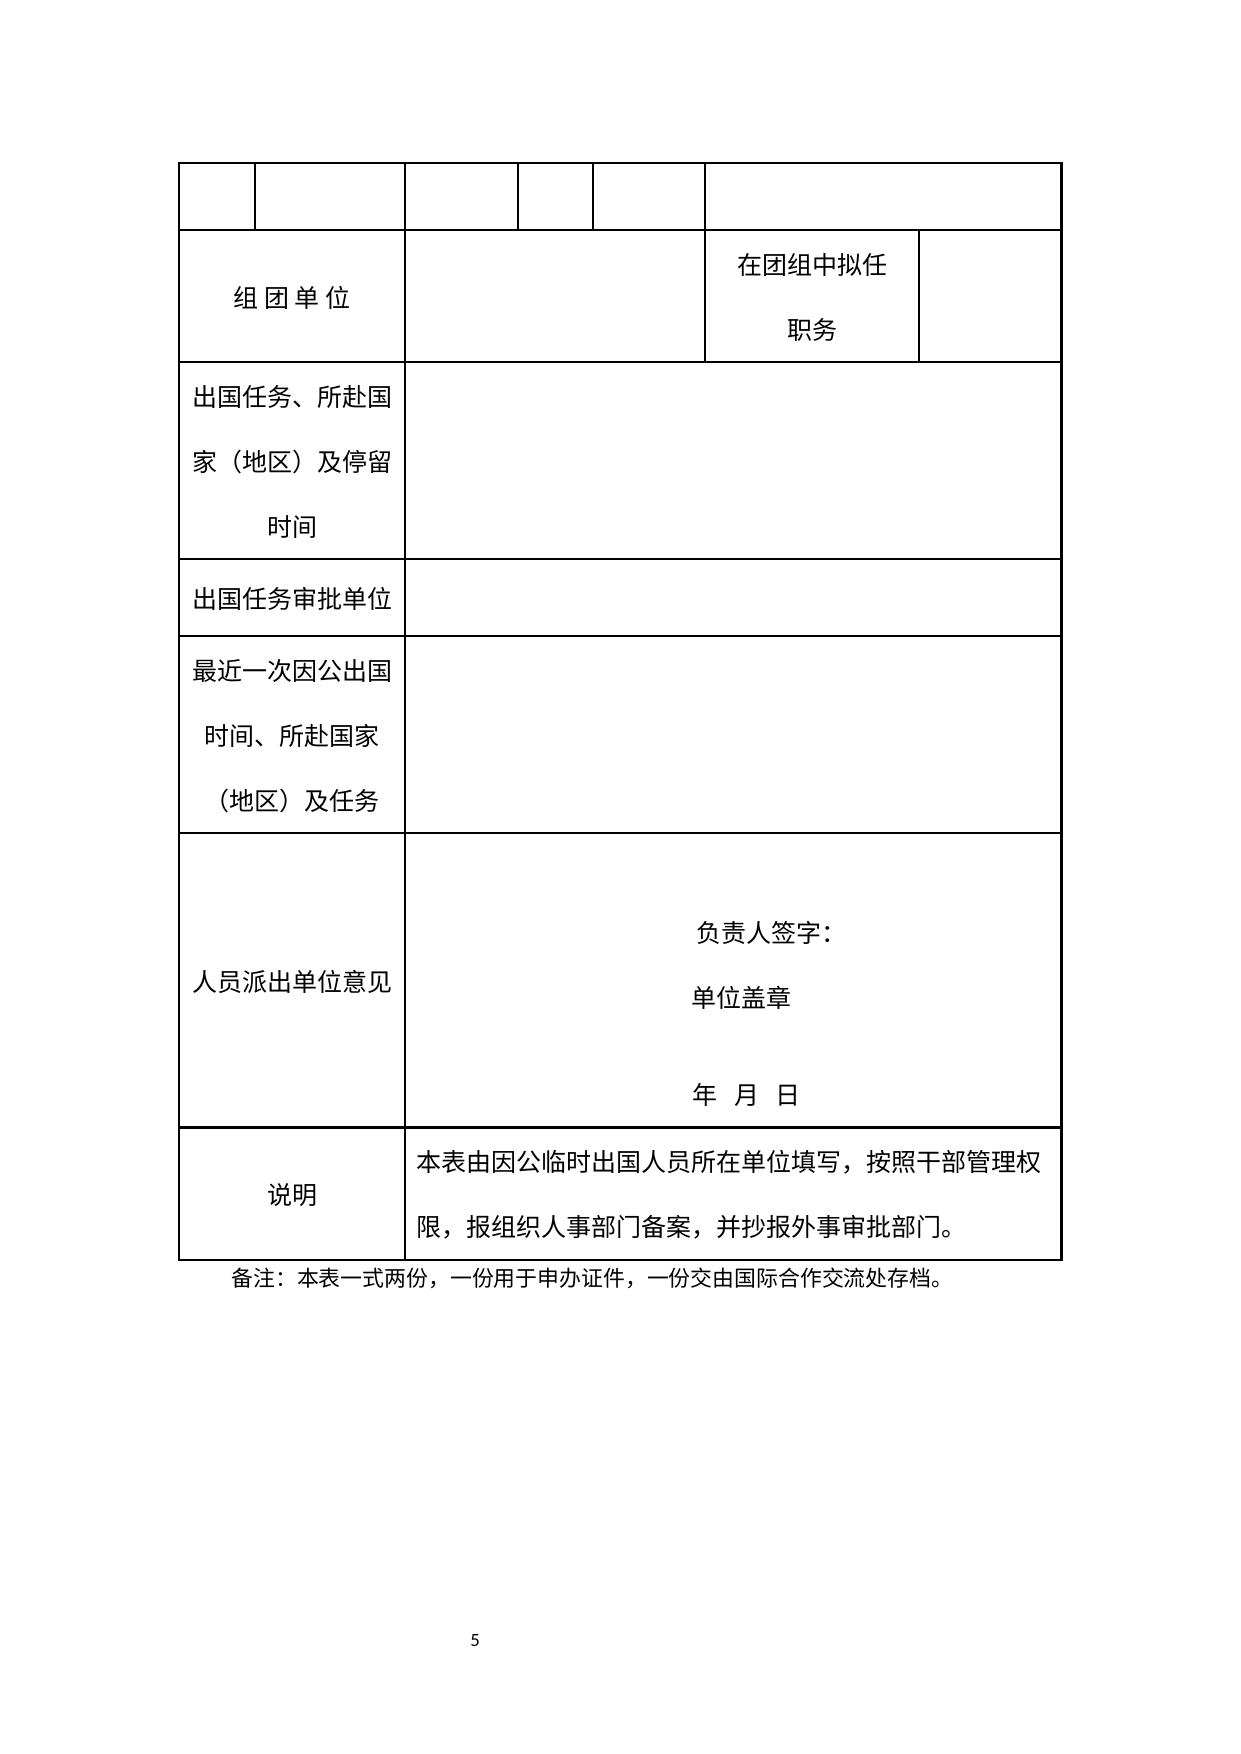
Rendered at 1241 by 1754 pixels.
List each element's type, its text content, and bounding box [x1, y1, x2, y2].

table_cell [406, 164, 517, 229]
table_cell 出国任务审批单位 [180, 560, 404, 635]
table_cell [406, 231, 704, 361]
table_cell 人员派出单位意见 [180, 834, 404, 1126]
table_cell [706, 164, 1060, 229]
table_cell 在团组中拟任 职务 [706, 231, 918, 361]
table_cell [406, 560, 1060, 635]
table_cell [256, 164, 404, 229]
text 备注：本表一式两份，一份用于申办证件，一份交由国际合作交流处存档。 [187, 1261, 1053, 1293]
table_cell 出国任务、所赴国家（地区）及停留时间 [180, 363, 404, 558]
table_cell 本表由因公临时出国人员所在单位填写，按照干部管理权限，报组织人事部门备案，并抄报外事审批部门。 [406, 1129, 1060, 1258]
table_cell [406, 637, 1060, 832]
table_cell [920, 231, 1060, 361]
table_cell 说明 [180, 1129, 404, 1258]
table_cell [519, 164, 592, 229]
table_cell 最近一次因公出国时间、所赴国家（地区）及任务 [180, 637, 404, 832]
table_cell [594, 164, 704, 229]
table_cell 负责人签字： 单位盖章 年 月 日 [406, 834, 1060, 1126]
table_cell [406, 363, 1060, 558]
table_cell 组 团 单 位 [180, 231, 404, 361]
